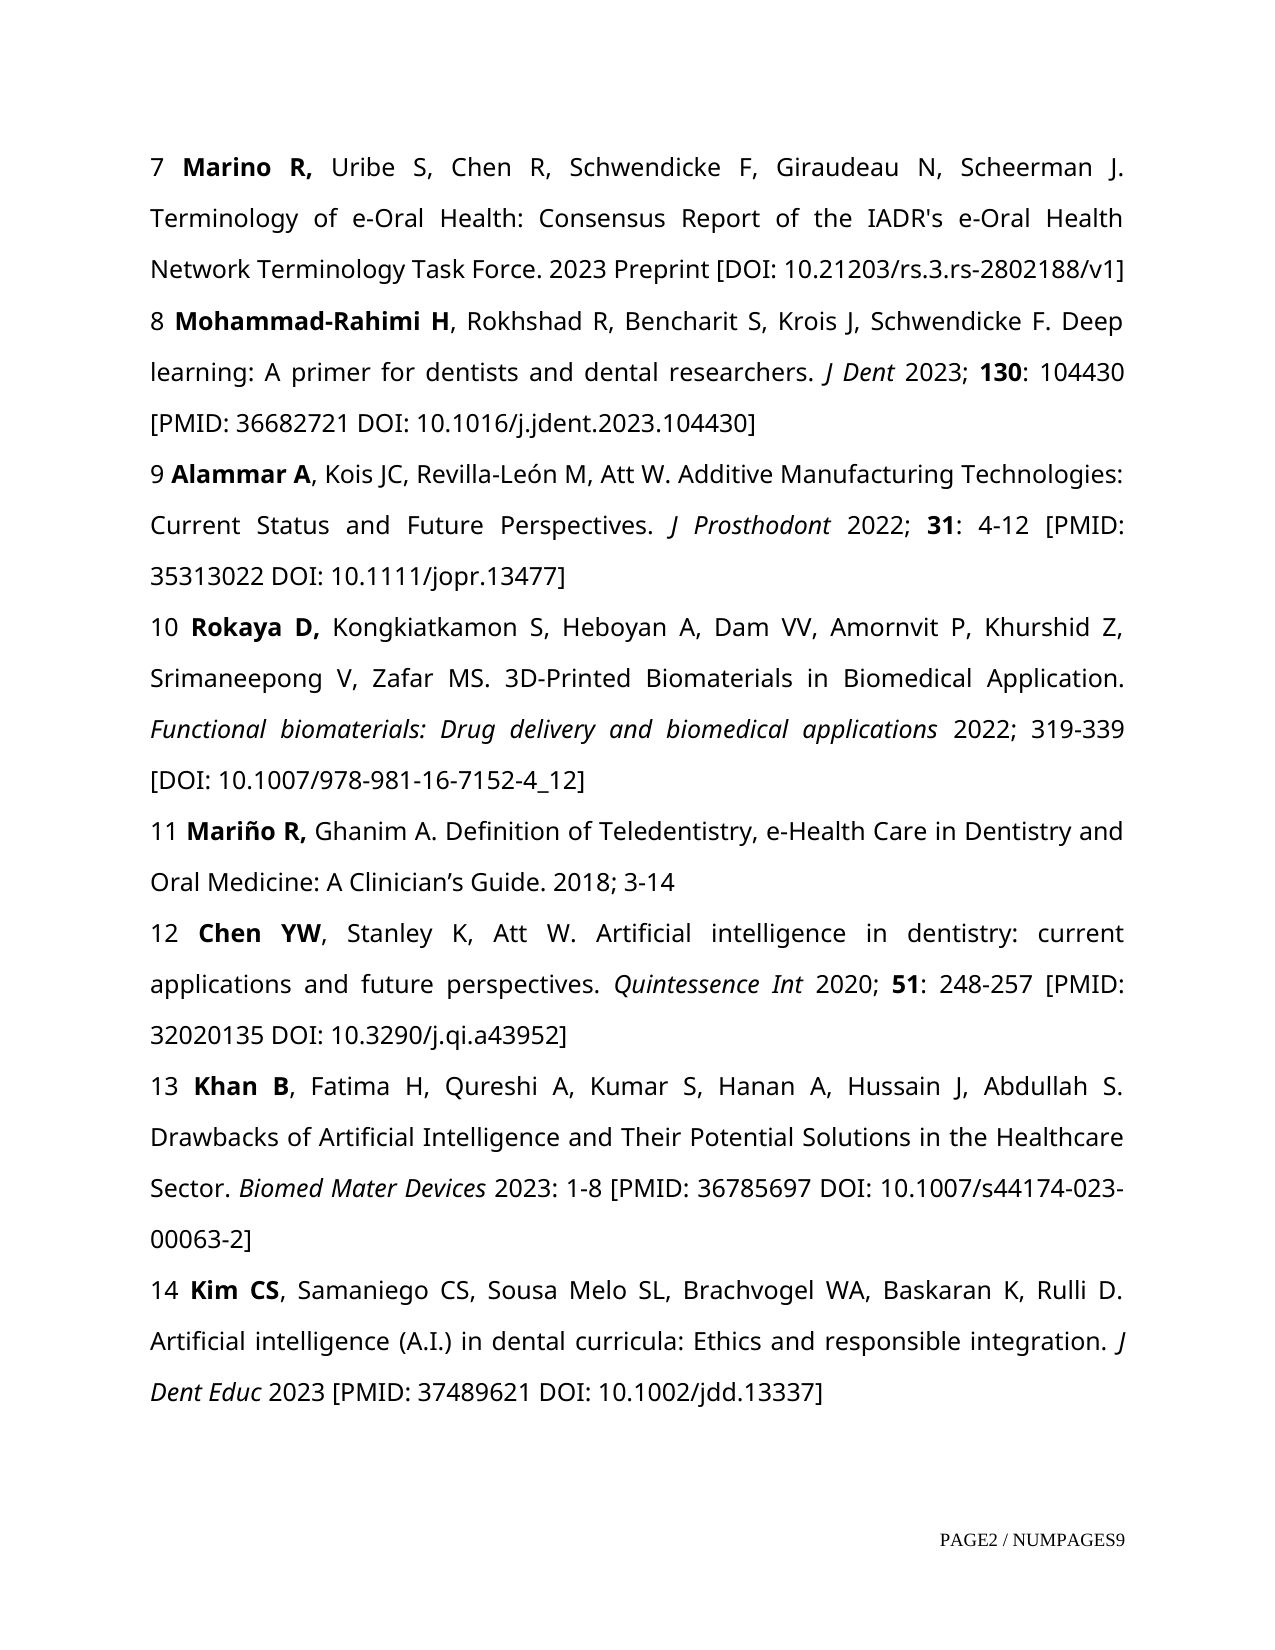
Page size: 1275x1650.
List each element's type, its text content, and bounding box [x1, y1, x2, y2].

text 7 Marino R, Uribe S, Chen R, Schwendicke F, Giraudeau N, Scheerman J. Terminology of e-Oral Health: Consensus Report of the IADR's e-Oral Health Network Terminology Task Force. 2023 Preprint [DOI: 10.21203/rs.3.rs-2802188/v1] [150, 150, 1125, 286]
text 11 Mariño R, Ghanim A. Definition of Teledentistry, e-Health Care in Dentistry and Oral Medicine: A Clinician’s Guide. 2018; 3-14 [150, 813, 1125, 899]
text 10 Rokaya D, Kongkiatkamon S, Heboyan A, Dam VV, Amornvit P, Khurshid Z, Srimaneepong V, Zafar MS. 3D-Printed Biomaterials in Biomedical Application. Functional biomaterials: Drug delivery and biomedical applications 2022; 319-339 [DOI: 10.1007/978-981-16-7152-4_12] [150, 609, 1125, 797]
text 14 Kim CS, Samaniego CS, Sousa Melo SL, Brachvogel WA, Baskaran K, Rulli D. Artificial intelligence (A.I.) in dental curricula: Ethics and responsible integration. J Dent Educ 2023 [PMID: 37489621 DOI: 10.1002/jdd.13337] [150, 1273, 1125, 1409]
text 12 Chen YW, Stanley K, Att W. Artificial intelligence in dentistry: current applications and future perspectives. Quintessence Int 2020; 51: 248-257 [PMID: 32020135 DOI: 10.3290/j.qi.a43952] [150, 916, 1125, 1052]
text 13 Khan B, Fatima H, Qureshi A, Kumar S, Hanan A, Hussain J, Abdullah S. Drawbacks of Artificial Intelligence and Their Potential Solutions in the Healthcare Sector. Biomed Mater Devices 2023: 1-8 [PMID: 36785697 DOI: 10.1007/s44174-023-00063-2] [150, 1069, 1125, 1256]
text 9 Alammar A, Kois JC, Revilla-León M, Att W. Additive Manufacturing Technologies: Current Status and Future Perspectives. J Prosthodont 2022; 31: 4-12 [PMID: 35313022 DOI: 10.1111/jopr.13477] [150, 456, 1125, 592]
text 8 Mohammad-Rahimi H, Rokhshad R, Bencharit S, Krois J, Schwendicke F. Deep learning: A primer for dentists and dental researchers. J Dent 2023; 130: 104430 [PMID: 36682721 DOI: 10.1016/j.jdent.2023.104430] [150, 303, 1125, 439]
